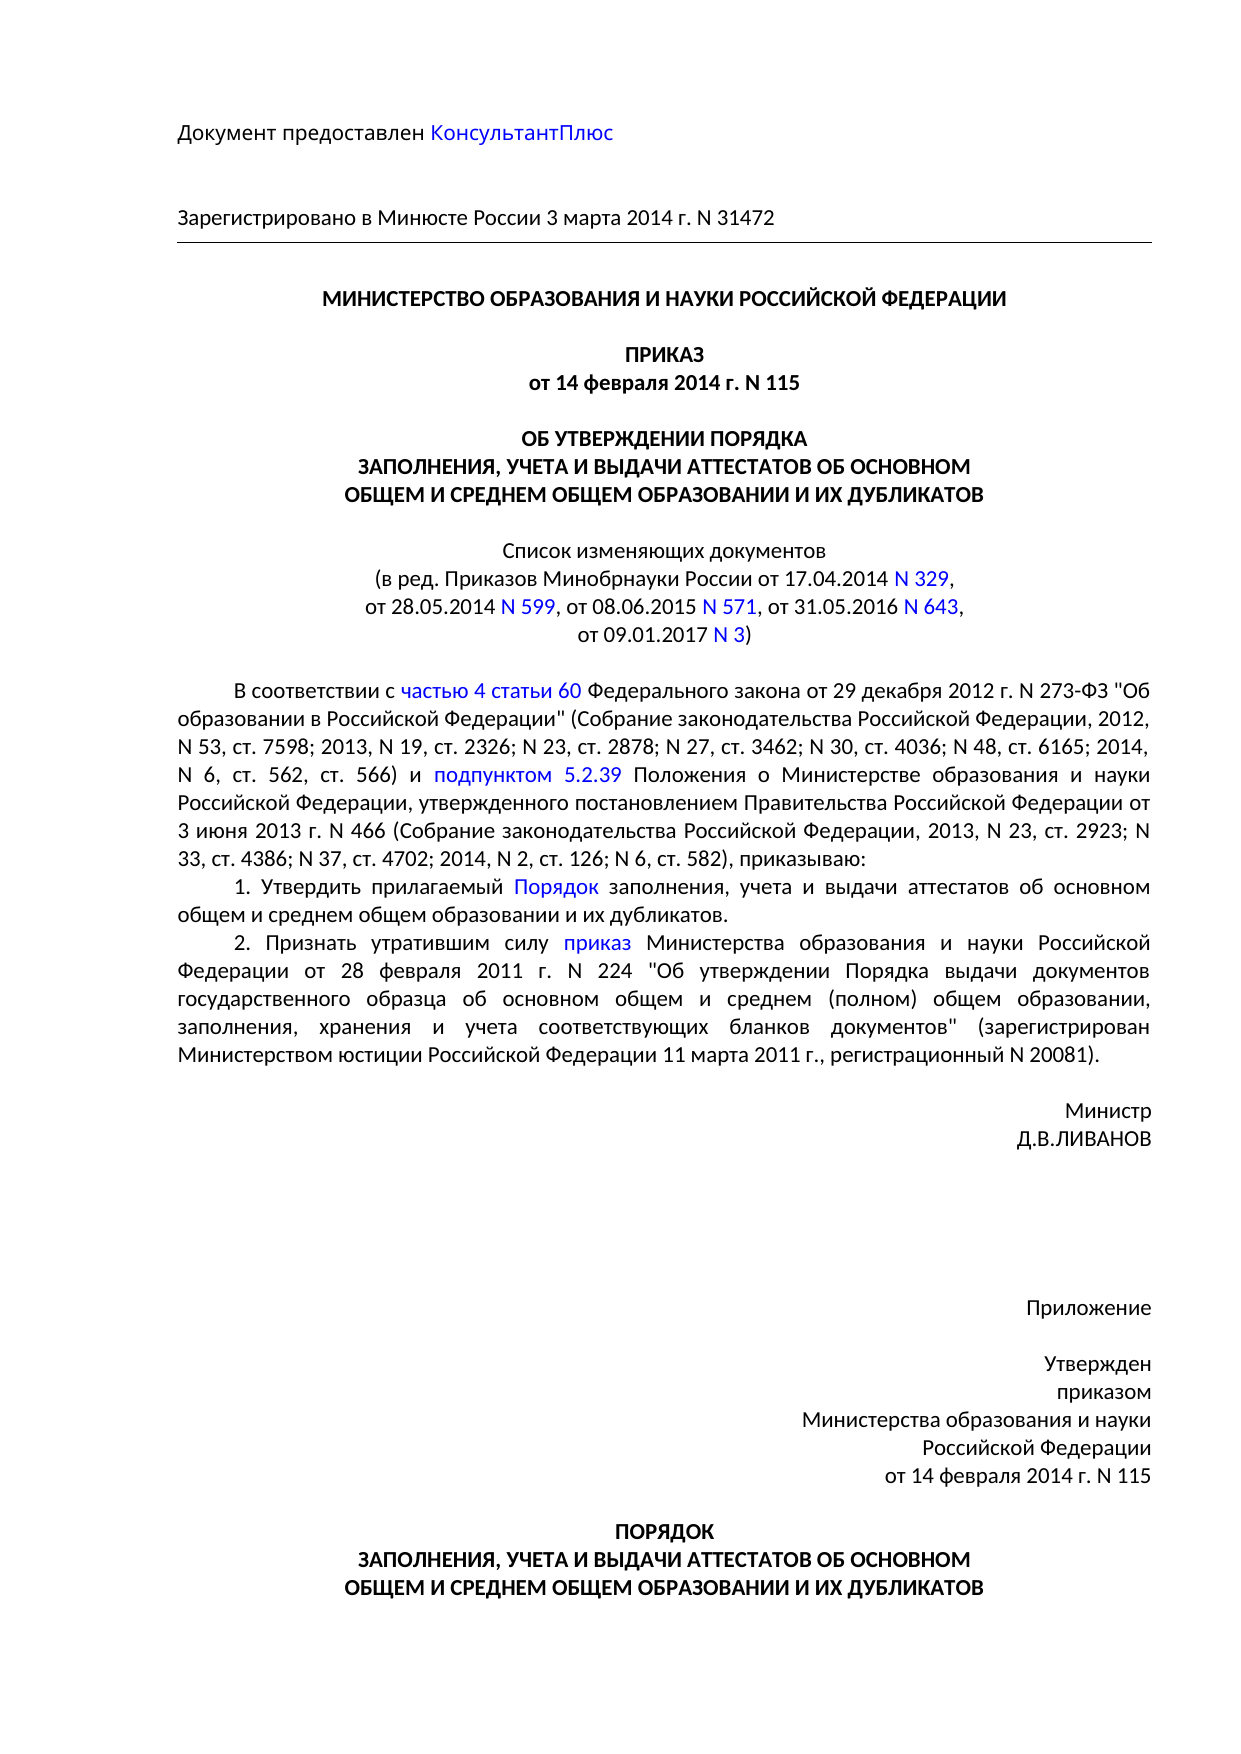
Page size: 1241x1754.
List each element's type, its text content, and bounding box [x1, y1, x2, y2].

text 1. Утвердить прилагаемый Порядок заполнения, учета и выдачи аттестатов об основном общем и среднем общем образовании и их дубликатов. [177, 872, 1152, 928]
text Утвержден [177, 1349, 1152, 1377]
title ОБ УТВЕРЖДЕНИИ ПОРЯДКА [177, 424, 1152, 452]
title ЗАПОЛНЕНИЯ, УЧЕТА И ВЫДАЧИ АТТЕСТАТОВ ОБ ОСНОВНОМ [177, 452, 1152, 480]
text Д.В.ЛИВАНОВ [177, 1124, 1152, 1153]
text от 14 февраля 2014 г. N 115 [177, 1461, 1152, 1489]
text от 09.01.2017 N 3) [177, 620, 1152, 648]
title ЗАПОЛНЕНИЯ, УЧЕТА И ВЫДАЧИ АТТЕСТАТОВ ОБ ОСНОВНОМ [177, 1545, 1152, 1573]
text Министр [177, 1097, 1152, 1124]
text от 28.05.2014 N 599, от 08.06.2015 N 571, от 31.05.2016 N 643, [177, 592, 1152, 620]
text Министерства образования и науки [177, 1405, 1152, 1433]
text (в ред. Приказов Минобрнауки России от 17.04.2014 N 329, [177, 564, 1152, 592]
text Российской Федерации [177, 1433, 1152, 1461]
title от 14 февраля 2014 г. N 115 [177, 368, 1152, 396]
title Документ предоставлен КонсультантПлюс [177, 118, 1152, 175]
title ПРИКАЗ [177, 340, 1152, 368]
text Список изменяющих документов [177, 536, 1152, 564]
text приказом [177, 1377, 1152, 1405]
title МИНИСТЕРСТВО ОБРАЗОВАНИЯ И НАУКИ РОССИЙСКОЙ ФЕДЕРАЦИИ [177, 284, 1152, 312]
text 2. Признать утратившим силу приказ Министерства образования и науки Российской Федерации от 28 февраля 2011 г. N 224 "Об утверждении Порядка выдачи документов государственного образца об основном общем и среднем (полном) общем образовании, заполнения, хранения и учета соответствующих бланков документов" (зарегистрирован Министерством юстиции Российской Федерации 11 марта 2011 г., регистрационный N 20081). [177, 928, 1152, 1068]
title ОБЩЕМ И СРЕДНЕМ ОБЩЕМ ОБРАЗОВАНИИ И ИХ ДУБЛИКАТОВ [177, 1573, 1152, 1601]
title ОБЩЕМ И СРЕДНЕМ ОБЩЕМ ОБРАЗОВАНИИ И ИХ ДУБЛИКАТОВ [177, 480, 1152, 508]
text В соответствии с частью 4 статьи 60 Федерального закона от 29 декабря 2012 г. N 273-ФЗ "Об образовании в Российской Федерации" (Собрание законодательства Российской Федерации, 2012, N 53, ст. 7598; 2013, N 19, ст. 2326; N 23, ст. 2878; N 27, ст. 3462; N 30, ст. 4036; N 48, ст. 6165; 2014, N 6, ст. 562, ст. 566) и подпунктом 5.2.39 Положения о Министерстве образования и науки Российской Федерации, утвержденного постановлением Правительства Российской Федерации от 3 июня 2013 г. N 466 (Собрание законодательства Российской Федерации, 2013, N 23, ст. 2923; N 33, ст. 4386; N 37, ст. 4702; 2014, N 2, ст. 126; N 6, ст. 582), приказываю: [177, 676, 1152, 872]
text Зарегистрировано в Минюсте России 3 марта 2014 г. N 31472 [177, 203, 1152, 231]
text Приложение [177, 1293, 1152, 1321]
title ПОРЯДОК [177, 1517, 1152, 1545]
